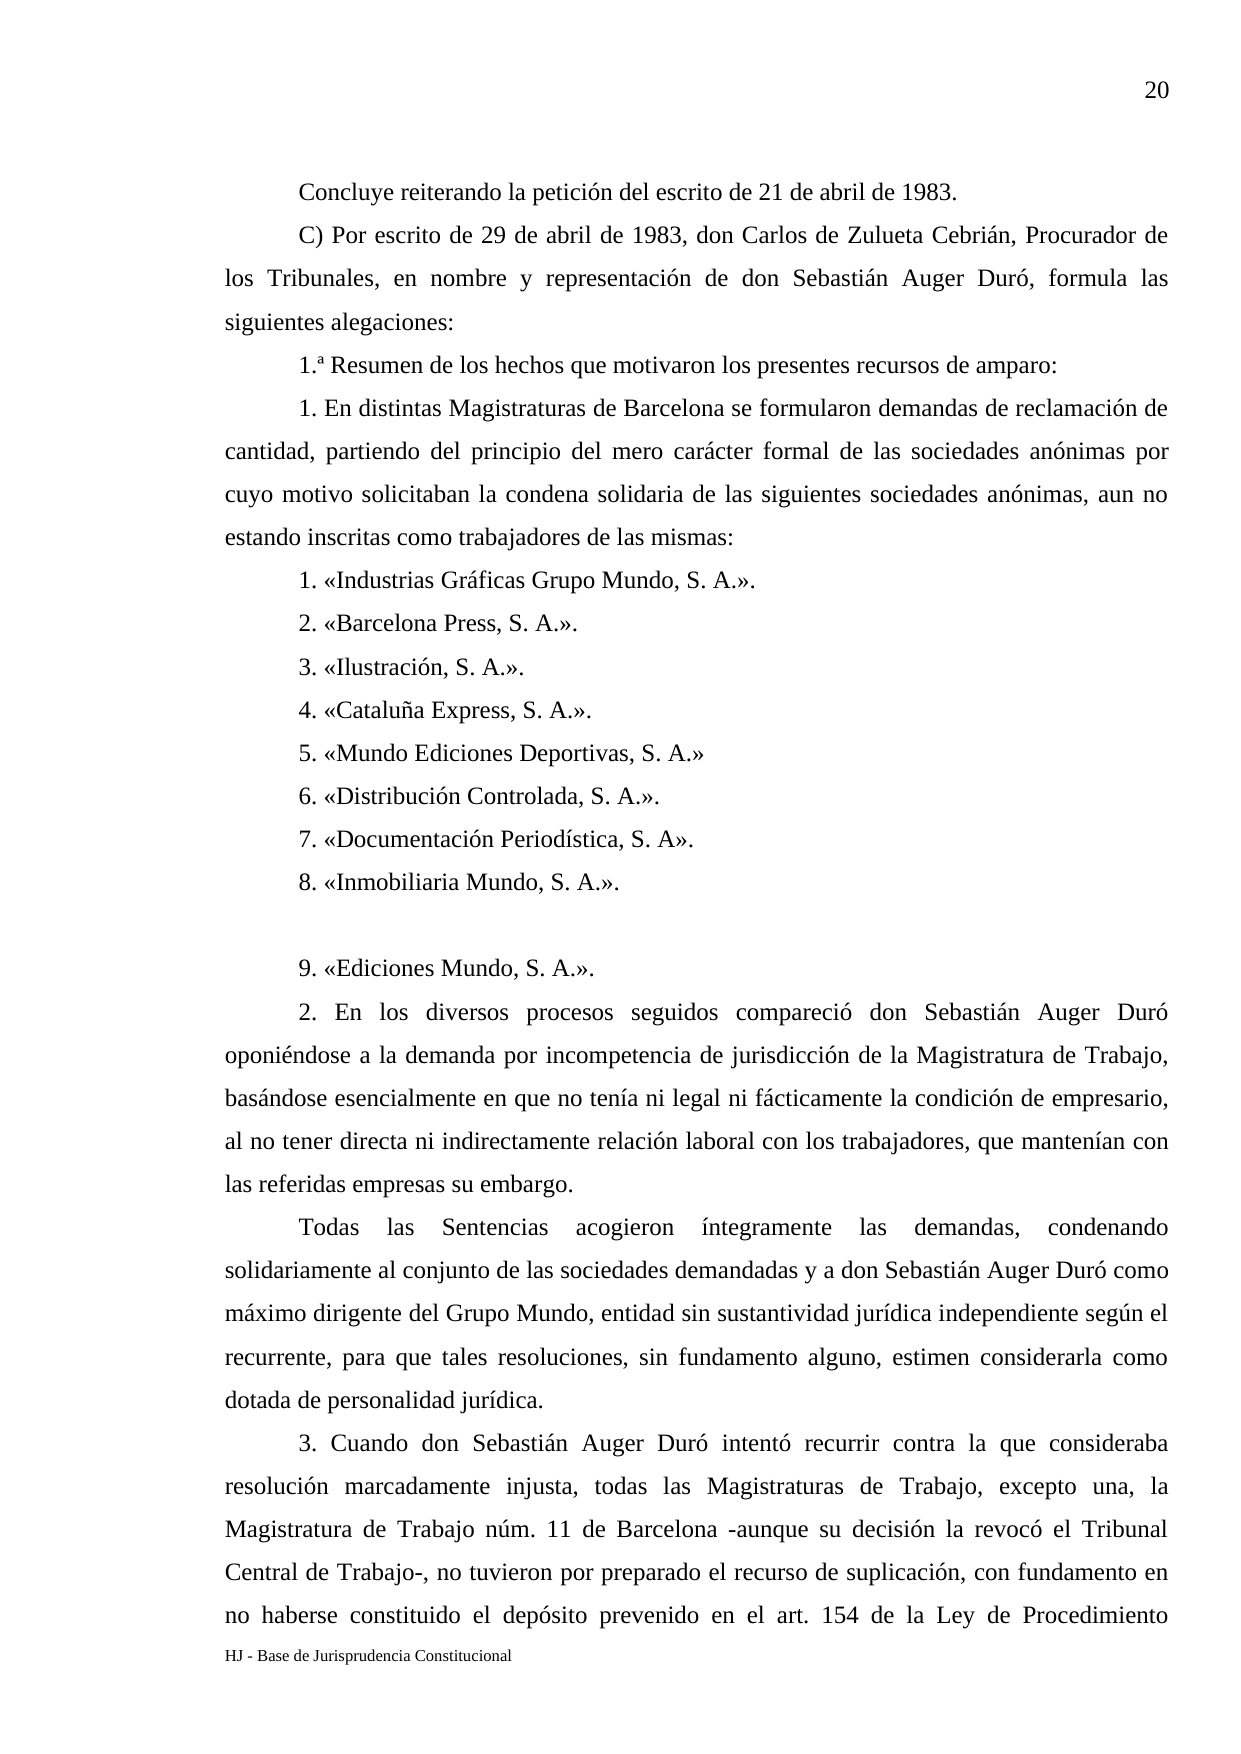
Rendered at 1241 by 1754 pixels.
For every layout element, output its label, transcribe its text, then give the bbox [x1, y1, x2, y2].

text 1. En distintas Magistraturas de Barcelona se formularon demandas de reclamación de cantidad, partiendo del principio del mero carácter formal de las sociedades anónimas por cuyo motivo solicitaban la condena solidaria de las siguientes sociedades anónimas, aun no estando inscritas como trabajadores de las mismas: [224, 393, 1169, 551]
text 1.ª Resumen de los hechos que motivaron los presentes recursos de amparo: [224, 350, 1169, 378]
text 4. «Cataluña Express, S. A.». [224, 695, 1169, 723]
text 6. «Distribución Controlada, S. A.». [224, 781, 1169, 810]
text Concluye reiterando la petición del escrito de 21 de abril de 1983. [224, 177, 1169, 206]
text 2. En los diversos procesos seguidos compareció don Sebastián Auger Duró oponiéndose a la demanda por incompetencia de jurisdicción de la Magistratura de Trabajo, basándose esencialmente en que no tenía ni legal ni fácticamente la condición de empresario, al no tener directa ni indirectamente relación laboral con los trabajadores, que mantenían con las referidas empresas su embargo. [224, 997, 1169, 1198]
text 2. «Barcelona Press, S. A.». [224, 608, 1169, 637]
text Todas las Sentencias acogieron íntegramente las demandas, condenando solidariamente al conjunto de las sociedades demandadas y a don Sebastián Auger Duró como máximo dirigente del Grupo Mundo, entidad sin sustantividad jurídica independiente según el recurrente, para que tales resoluciones, sin fundamento alguno, estimen considerarla como dotada de personalidad jurídica. [224, 1212, 1169, 1413]
text 3. «Ilustración, S. A.». [224, 652, 1169, 680]
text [224, 1428, 1169, 1629]
text 9. «Ediciones Mundo, S. A.». [224, 953, 1169, 982]
text C) Por escrito de 29 de abril de 1983, don Carlos de Zulueta Cebrián, Procurador de los Tribunales, en nombre y representación de don Sebastián Auger Duró, formula las siguientes alegaciones: [224, 220, 1169, 335]
text 5. «Mundo Ediciones Deportivas, S. A.» [224, 738, 1169, 767]
text 7. «Documentación Periodística, S. A». [224, 824, 1169, 853]
text 1. «Industrias Gráficas Grupo Mundo, S. A.». [224, 565, 1169, 594]
text 8. «Inmobiliaria Mundo, S. A.». [224, 867, 1169, 896]
